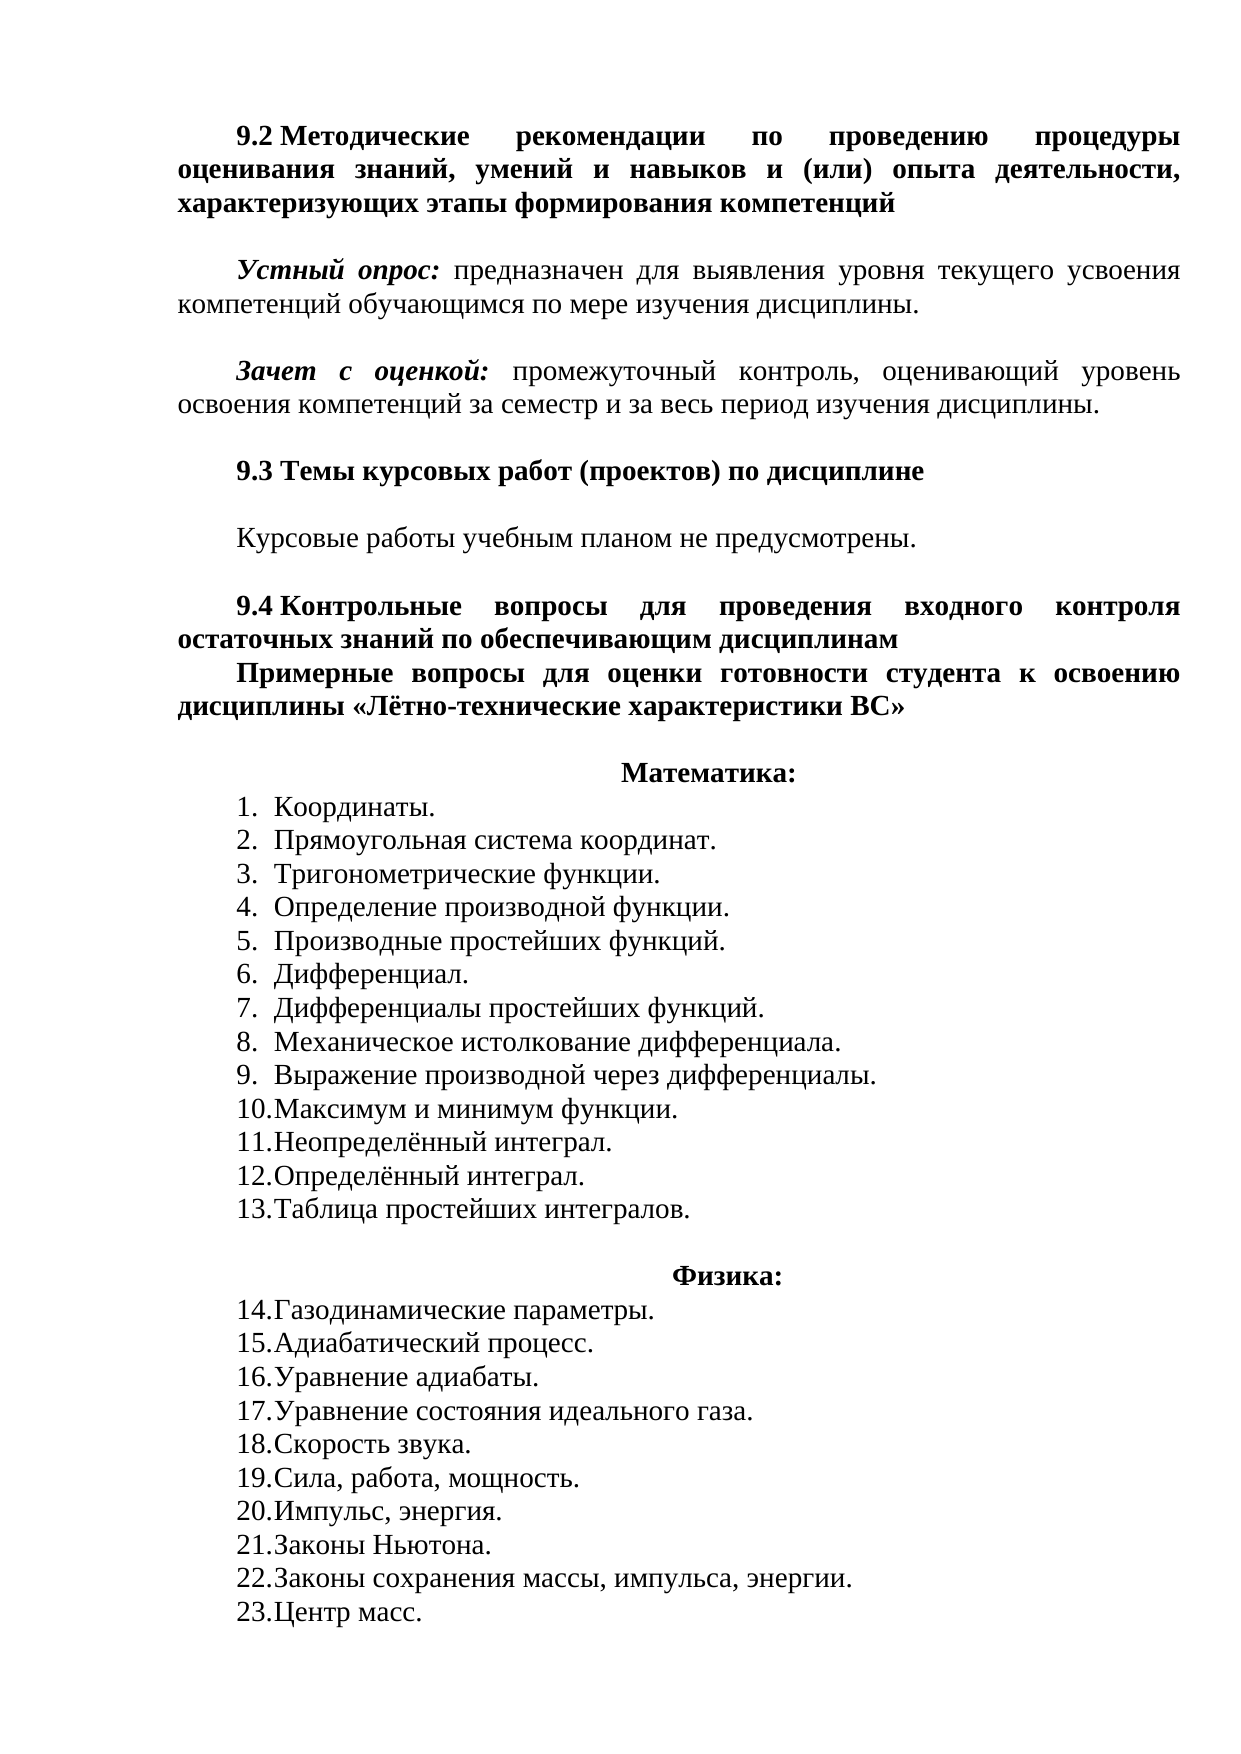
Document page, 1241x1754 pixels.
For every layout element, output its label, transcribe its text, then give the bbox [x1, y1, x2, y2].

text 9.2 Методические рекомендации по проведению процедуры оценивания знаний, умений и навыков и (или) опыта деятельности, характеризующих этапы формирования компетенций [177, 118, 1181, 219]
list Определённый интеграл. [236, 1158, 1181, 1191]
list Скорость звука. [236, 1426, 1181, 1460]
list Газодинамические параметры. [236, 1292, 1181, 1326]
list Таблица простейших интегралов. [236, 1191, 1181, 1225]
list Дифференциал. [236, 957, 1181, 990]
text Примерные вопросы для оценки готовности студента к освоению дисциплины «Лётно-технические характеристики ВС» [177, 655, 1181, 722]
text Курсовые работы учебным планом не предусмотрены. [177, 521, 1181, 554]
list Максимум и минимум функции. [236, 1091, 1181, 1124]
text 9.4 Контрольные вопросы для проведения входного контроля остаточных знаний по обеспечивающим дисциплинам [177, 588, 1181, 655]
list Законы Ньютона. [236, 1527, 1181, 1560]
text 9.3 Темы курсовых работ (проектов) по дисциплине [177, 453, 1181, 487]
list Определение производной функции. [236, 889, 1181, 923]
text Зачет с оценкой: промежуточный контроль, оценивающий уровень освоения компетенций за семестр и за весь период изучения дисциплины. [177, 353, 1181, 420]
list Неопределённый интеграл. [236, 1124, 1181, 1158]
list Дифференциалы простейших функций. [236, 990, 1181, 1024]
list Уравнение адиабаты. [236, 1359, 1181, 1393]
list Тригонометрические функции. [236, 856, 1181, 889]
list Координаты. [236, 789, 1181, 822]
text Математика: [177, 755, 1181, 789]
list Механическое истолкование дифференциала. [236, 1024, 1181, 1057]
list Уравнение состояния идеального газа. [236, 1393, 1181, 1426]
list Прямоугольная система координат. [236, 822, 1181, 856]
list Выражение производной через дифференциалы. [236, 1057, 1181, 1091]
text Физика: [274, 1258, 1181, 1292]
text Устный опрос: предназначен для выявления уровня текущего усвоения компетенций обучающимся по мере изучения дисциплины. [177, 252, 1181, 319]
list Центр масс. [236, 1594, 1181, 1627]
list Адиабатический процесс. [236, 1326, 1181, 1359]
list Законы сохранения массы, импульса, энергии. [236, 1560, 1181, 1594]
list Сила, работа, мощность. [236, 1460, 1181, 1493]
list Производные простейших функций. [236, 923, 1181, 957]
list Импульс, энергия. [236, 1493, 1181, 1527]
